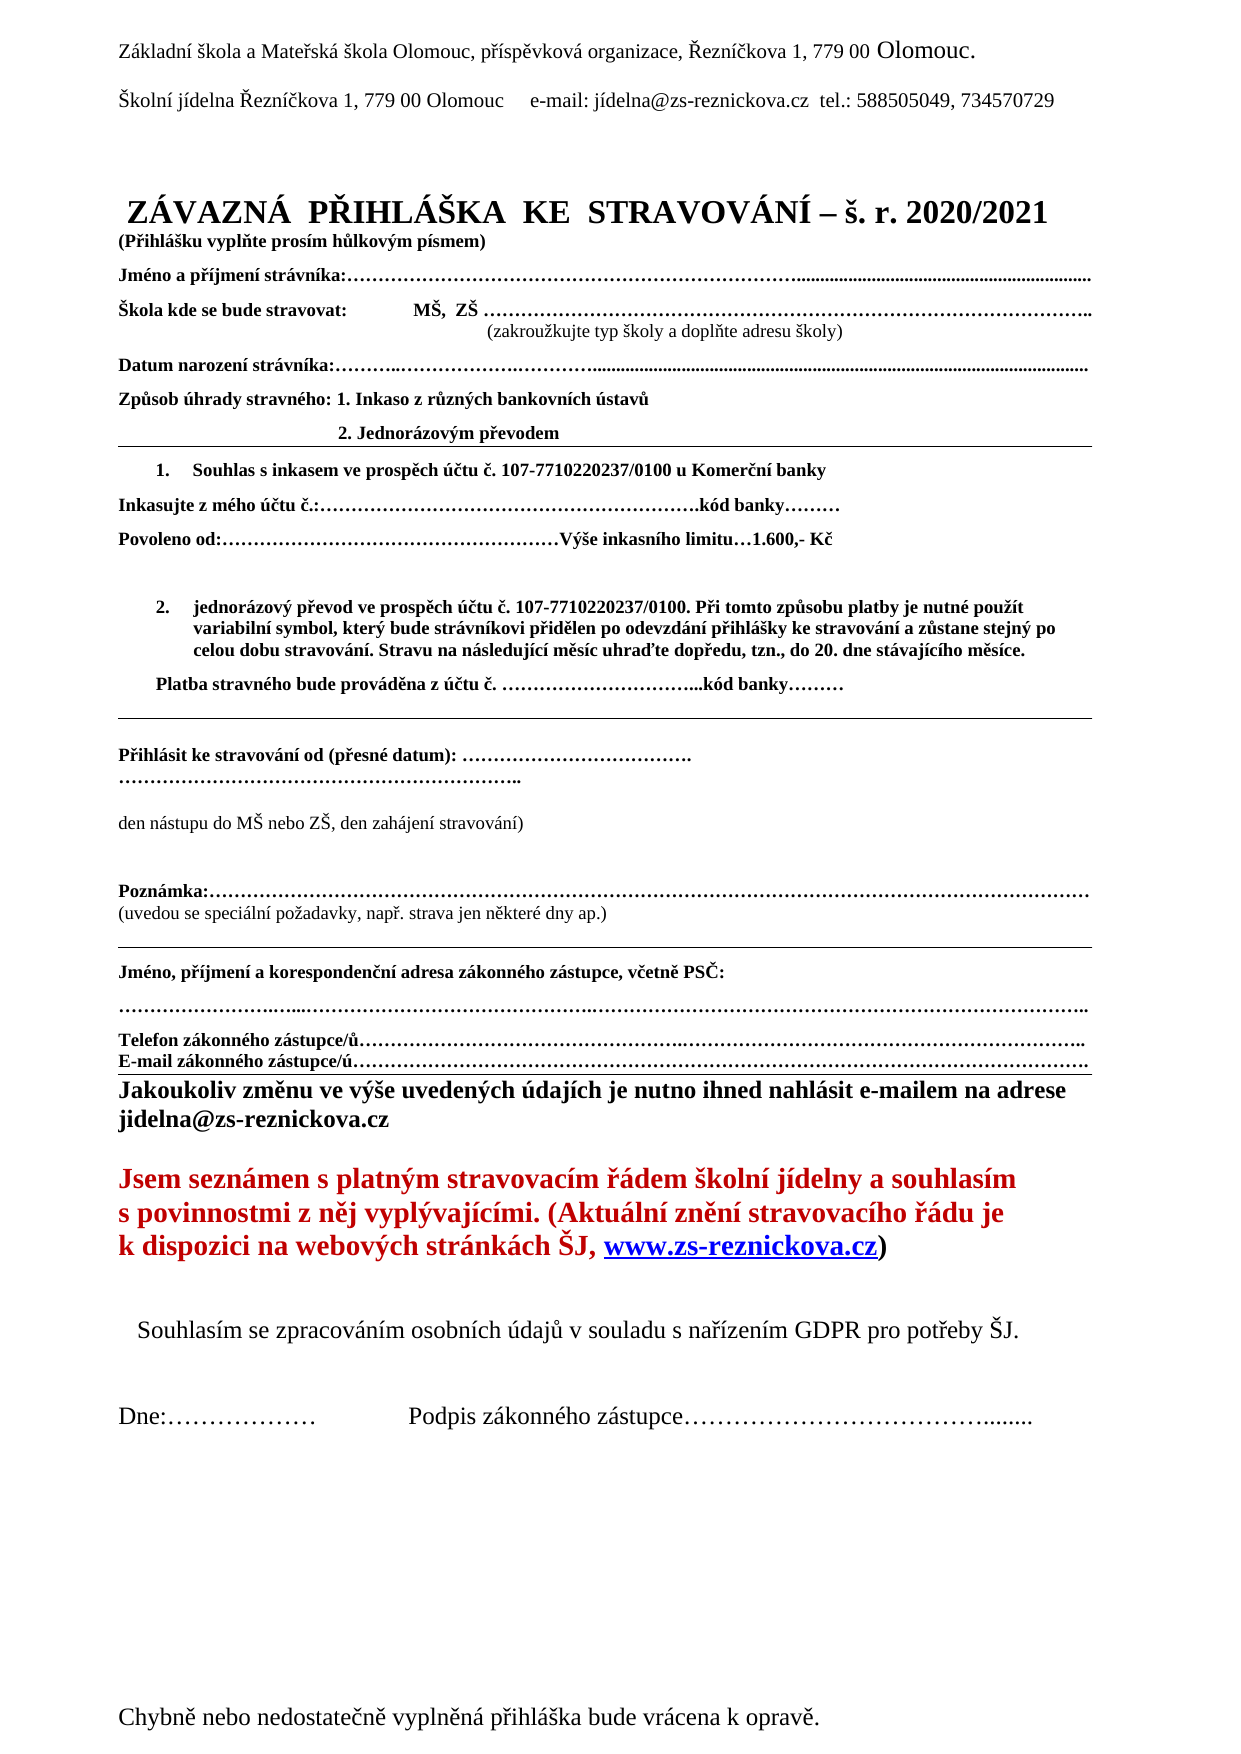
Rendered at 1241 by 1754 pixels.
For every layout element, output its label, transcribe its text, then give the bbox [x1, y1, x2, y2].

text Souhlasím se zpracováním osobních údajů v souladu s nařízením GDPR pro potřeby ŠJ. [118, 1315, 1092, 1343]
text Škola kde se bude stravovat: MŠ, ZŠ …………………………………………………………………………………….. [118, 298, 1092, 320]
text Jsem seznámen s platným stravovacím řádem školní jídelny a souhlasím s povinnostmi z něj vyplývajícími. (Aktuální znění stravovacího řádu je k dispozici na webových stránkách ŠJ, www.zs-reznickova.cz) [118, 1161, 1092, 1262]
text (uvedou se speciální požadavky, např. strava jen některé dny ap.) [118, 902, 1092, 923]
text …………………….…...……………………………………….…………………………………………………………………….. [118, 995, 1092, 1016]
text Přihlásit ke stravování od (přesné datum): ……………………………….……………………………………………………….. [118, 744, 1092, 787]
text (zakroužkujte typ školy a doplňte adresu školy) [487, 320, 1092, 342]
text E-mail zákonného zástupce/ú………………………………………………………………………………………………………. [118, 1050, 1092, 1074]
text Inkasujte z mého účtu č.:…………………………………………………….kód banky……… [118, 493, 1092, 515]
list jednorázový převod ve prospěch účtu č. 107-7710220237/0100. Při tomto způsobu platby je nutné použít variabilní symbol, který bude strávníkovi přidělen po odevzdání přihlášky ke stravování a zůstane stejný po celou dobu stravování. Stravu na následující měsíc uhraďte dopředu, tzn., do 20. dne stávajícího měsíce. [156, 596, 1092, 660]
text Dne:……………… Podpis zákonného zástupce………………………………........ [118, 1401, 1092, 1430]
text Jakoukoliv změnu ve výše uvedených údajích je nutno ihned nahlásit e-mailem na adrese jidelna@zs-reznickova.cz [118, 1075, 1092, 1132]
text Povoleno od:………………………………………………Výše inkasního limitu…1.600,- Kč [118, 527, 1092, 549]
text Jméno, příjmení a korespondenční adresa zákonného zástupce, včetně PSČ: [118, 961, 1092, 982]
text Datum narození strávníka:………..……………….………….......................................................................................................... [118, 354, 1092, 376]
list Souhlas s inkasem ve prospěch účtu č. 107-7710220237/0100 u Komerční banky [155, 459, 1092, 481]
text (Přihlášku vyplňte prosím hůlkovým písmem) [118, 230, 1092, 252]
text Způsob úhrady stravného: 1. Inkaso z různých bankovních ústavů [118, 388, 1092, 410]
text 2. Jednorázovým převodem [118, 422, 1092, 446]
text Poznámka:…………………………………………………………………………………………………………………………… [118, 880, 1092, 902]
text Telefon zákonného zástupce/ů…………………………………………….……………………………………………………….. [118, 1029, 1092, 1050]
text den nástupu do MŠ nebo ZŠ, den zahájení stravování) [118, 812, 1092, 834]
text ZÁVAZNÁ PŘIHLÁŠKA KE STRAVOVÁNÍ – š. r. 2020/2021 [118, 192, 1092, 230]
text Platba stravného bude prováděna z účtu č. …………………………...kód banky……… [156, 673, 1092, 694]
text Jméno a příjmení strávníka:………………………………………………………………............................................................... [118, 264, 1092, 286]
